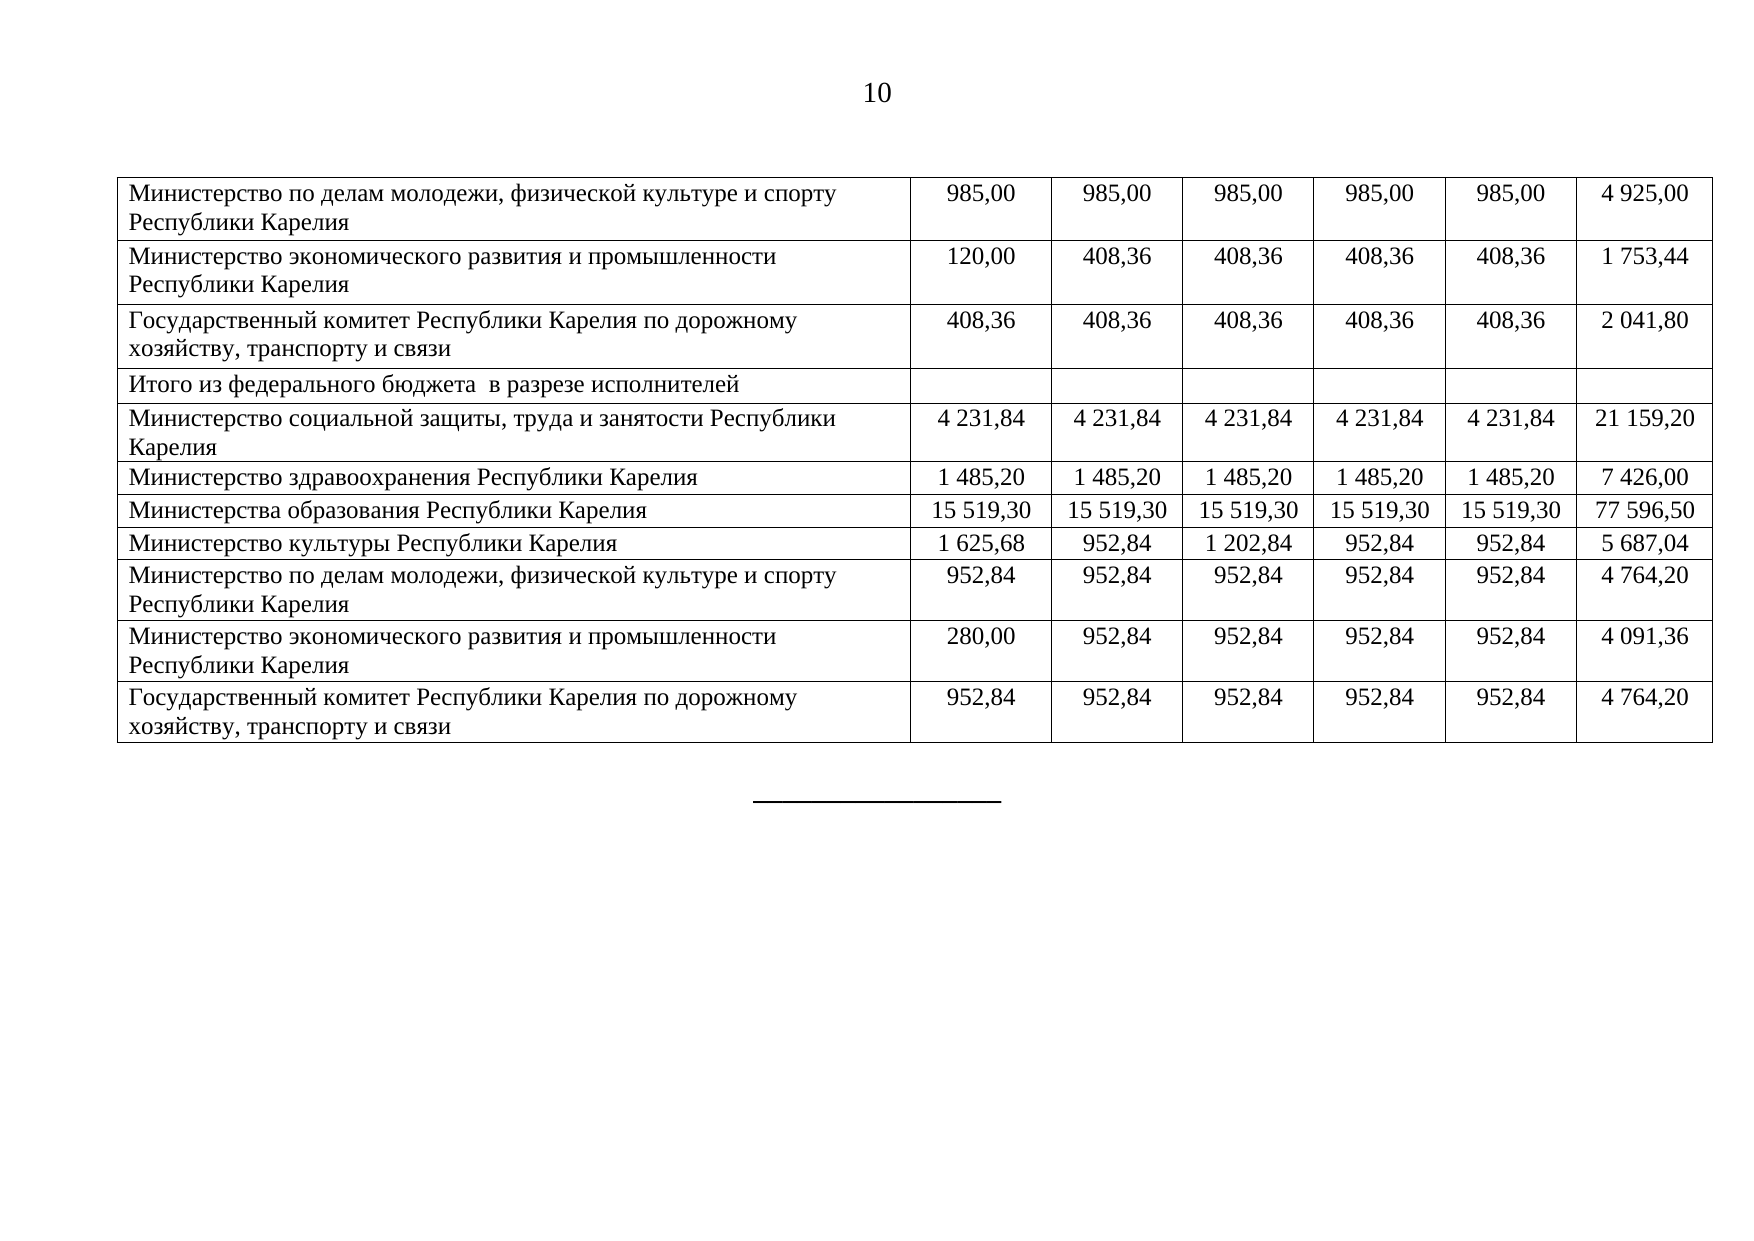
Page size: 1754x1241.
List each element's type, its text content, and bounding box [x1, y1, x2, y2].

table_cell 408,36 [1446, 241, 1576, 304]
table_cell Министерство по делам молодежи, физической культуре и спорту Республики Карелия [118, 178, 910, 240]
table_cell 15 519,30 [1052, 495, 1182, 527]
table_cell 408,36 [1183, 305, 1313, 368]
table_cell [1314, 369, 1445, 402]
table_cell [1183, 369, 1313, 402]
table_cell 4 231,84 [1052, 404, 1182, 461]
table_cell 952,84 [1183, 682, 1313, 742]
table_cell 408,36 [1183, 241, 1313, 304]
table_cell 1 625,68 [911, 528, 1051, 559]
table_cell 77 596,50 [1577, 495, 1712, 527]
table_cell 1 485,20 [911, 462, 1051, 494]
table_cell 4 231,84 [1446, 404, 1576, 461]
table_cell 1 202,84 [1183, 528, 1313, 559]
table_cell 952,84 [1446, 621, 1576, 681]
table_cell [1052, 369, 1182, 402]
table_cell 7 426,00 [1577, 462, 1712, 494]
table_cell 952,84 [1183, 621, 1313, 681]
table_cell [1577, 369, 1712, 402]
table_cell 15 519,30 [911, 495, 1051, 527]
table_cell 952,84 [1314, 528, 1445, 559]
table_cell 952,84 [1446, 528, 1576, 559]
table_cell 952,84 [1052, 528, 1182, 559]
table_cell 408,36 [1314, 241, 1445, 304]
table_cell 21 159,20 [1577, 404, 1712, 461]
text _________________ [118, 772, 1636, 806]
table_cell 280,00 [911, 621, 1051, 681]
table_cell 4 231,84 [1314, 404, 1445, 461]
table_cell 408,36 [1314, 305, 1445, 368]
table_cell 952,84 [1446, 682, 1576, 742]
table_cell Министерство экономического развития и промышленности Республики Карелия [118, 621, 910, 681]
table_cell 120,00 [911, 241, 1051, 304]
table_cell 985,00 [1183, 178, 1313, 240]
table_cell 1 753,44 [1577, 241, 1712, 304]
table_cell 1 485,20 [1052, 462, 1182, 494]
table_cell 4 925,00 [1577, 178, 1712, 240]
table_cell [1446, 369, 1576, 402]
table_cell 952,84 [1446, 560, 1576, 620]
table_cell Министерства образования Республики Карелия [118, 495, 910, 527]
table_cell Государственный комитет Республики Карелия по дорожному хозяйству, транспорту и связи [118, 305, 910, 368]
table_cell 952,84 [1052, 621, 1182, 681]
table_cell 15 519,30 [1446, 495, 1576, 527]
table_cell Министерство экономического развития и промышленности Республики Карелия [118, 241, 910, 304]
table_cell 952,84 [911, 682, 1051, 742]
table_cell 4 764,20 [1577, 560, 1712, 620]
table_cell [911, 369, 1051, 402]
table_cell Министерство социальной защиты, труда и занятости Республики Карелия [118, 404, 910, 461]
table_cell 2 041,80 [1577, 305, 1712, 368]
table_cell 408,36 [911, 305, 1051, 368]
table_cell 985,00 [1314, 178, 1445, 240]
table_cell 15 519,30 [1314, 495, 1445, 527]
table_cell 952,84 [1052, 560, 1182, 620]
table_cell 952,84 [1314, 621, 1445, 681]
table_cell 408,36 [1052, 305, 1182, 368]
table_cell 952,84 [1314, 682, 1445, 742]
table_cell 1 485,20 [1183, 462, 1313, 494]
table_cell 952,84 [1052, 682, 1182, 742]
table_cell 952,84 [1183, 560, 1313, 620]
table_cell Государственный комитет Республики Карелия по дорожному хозяйству, транспорту и связи [118, 682, 910, 742]
table_cell 1 485,20 [1446, 462, 1576, 494]
table_cell 4 091,36 [1577, 621, 1712, 681]
table_cell 408,36 [1446, 305, 1576, 368]
table_cell 952,84 [911, 560, 1051, 620]
table_cell 4 764,20 [1577, 682, 1712, 742]
table_cell 5 687,04 [1577, 528, 1712, 559]
table_cell Министерство культуры Республики Карелия [118, 528, 910, 559]
table_cell 985,00 [1052, 178, 1182, 240]
table_cell 985,00 [911, 178, 1051, 240]
table_cell Министерство здравоохранения Республики Карелия [118, 462, 910, 494]
table_cell Министерство по делам молодежи, физической культуре и спорту Республики Карелия [118, 560, 910, 620]
table_cell 4 231,84 [911, 404, 1051, 461]
table_cell 4 231,84 [1183, 404, 1313, 461]
table_cell 15 519,30 [1183, 495, 1313, 527]
table_cell 1 485,20 [1314, 462, 1445, 494]
table_cell 408,36 [1052, 241, 1182, 304]
table_cell 952,84 [1314, 560, 1445, 620]
table_cell Итого из федерального бюджета в разрезе исполнителей [118, 369, 910, 402]
table_cell 985,00 [1446, 178, 1576, 240]
